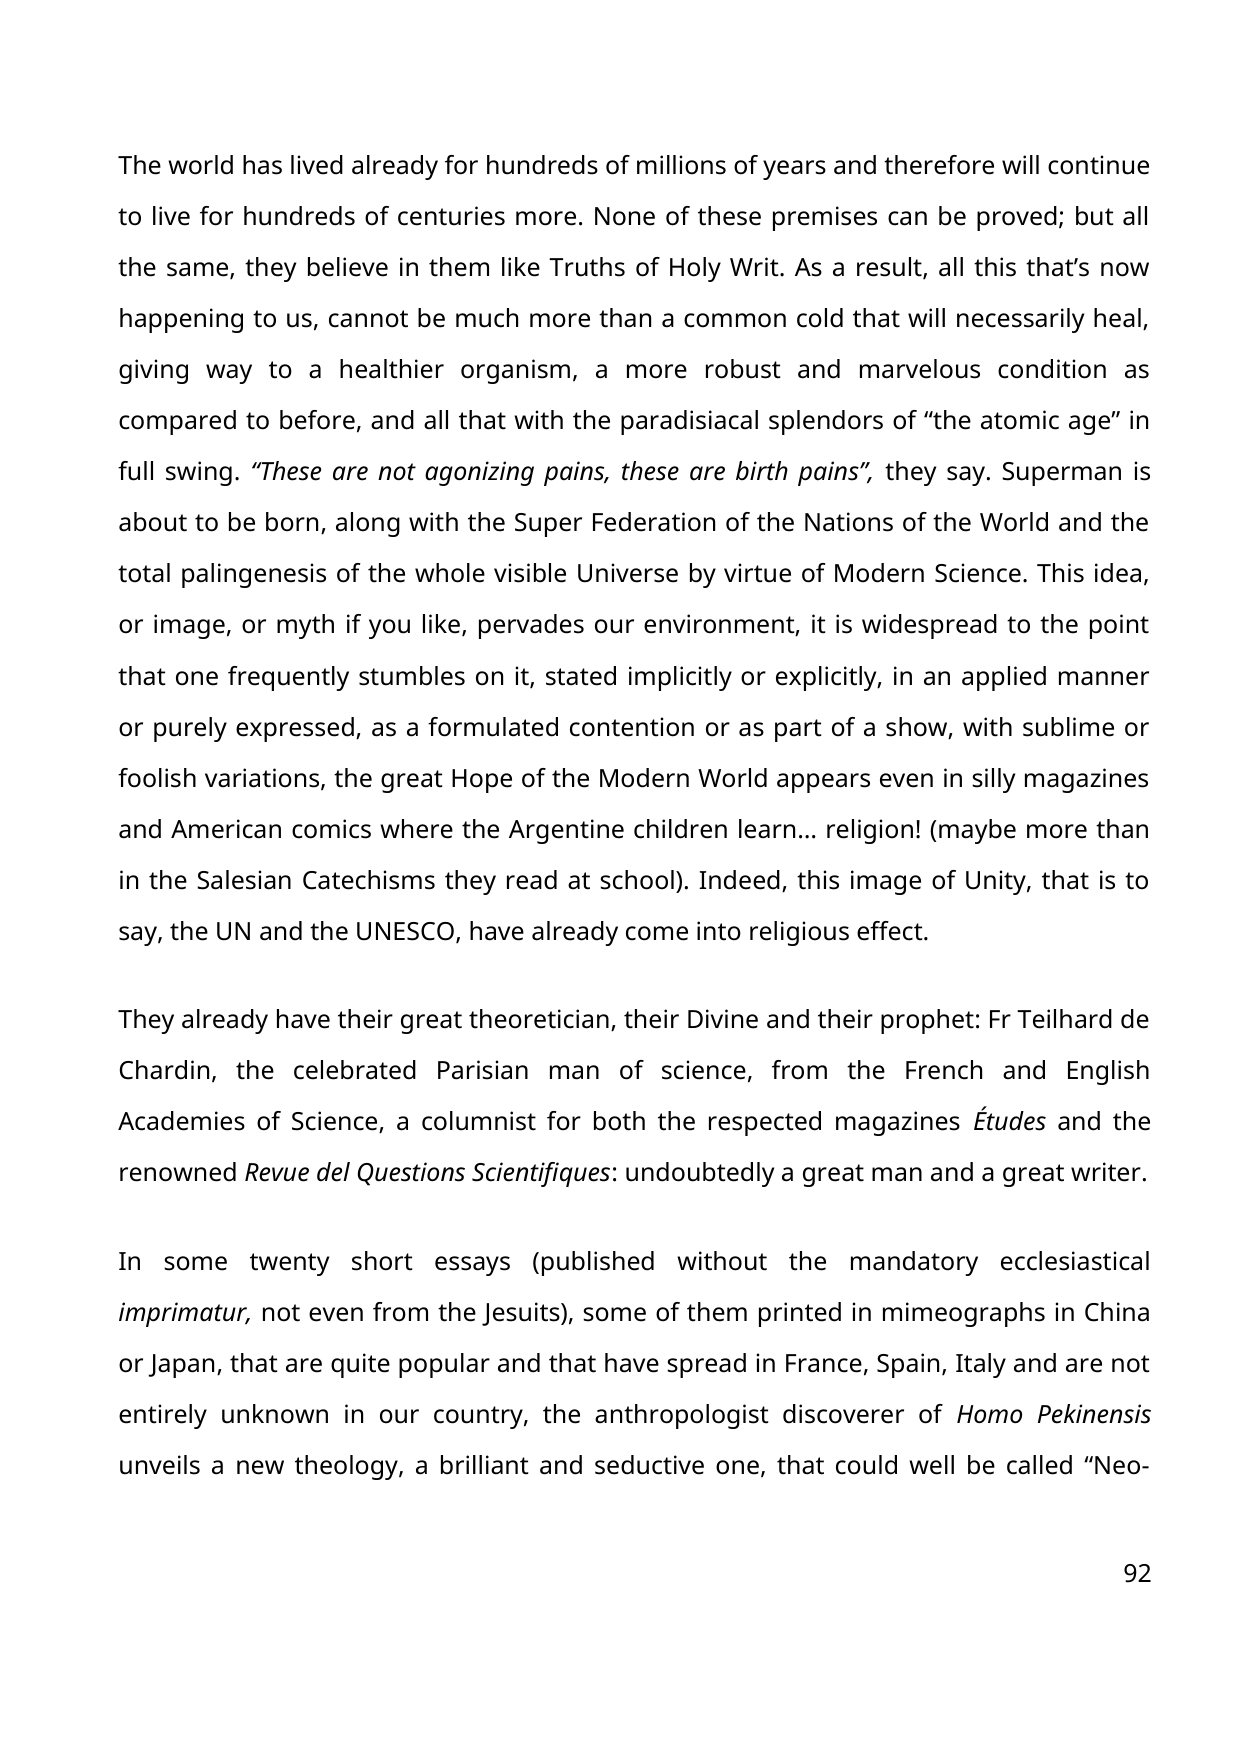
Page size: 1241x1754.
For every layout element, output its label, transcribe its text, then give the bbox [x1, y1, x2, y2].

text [118, 148, 1152, 947]
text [118, 1243, 1152, 1482]
text They already have their great theoretician, their Divine and their prophet: Fr Teilhard de Chardin, the celebrated Parisian man of science, from the French and English Academies of Science, a columnist for both the respected magazines Études and the renowned Revue del Questions Scientifiques: undoubtedly a great man and a great writer. [118, 1002, 1152, 1189]
